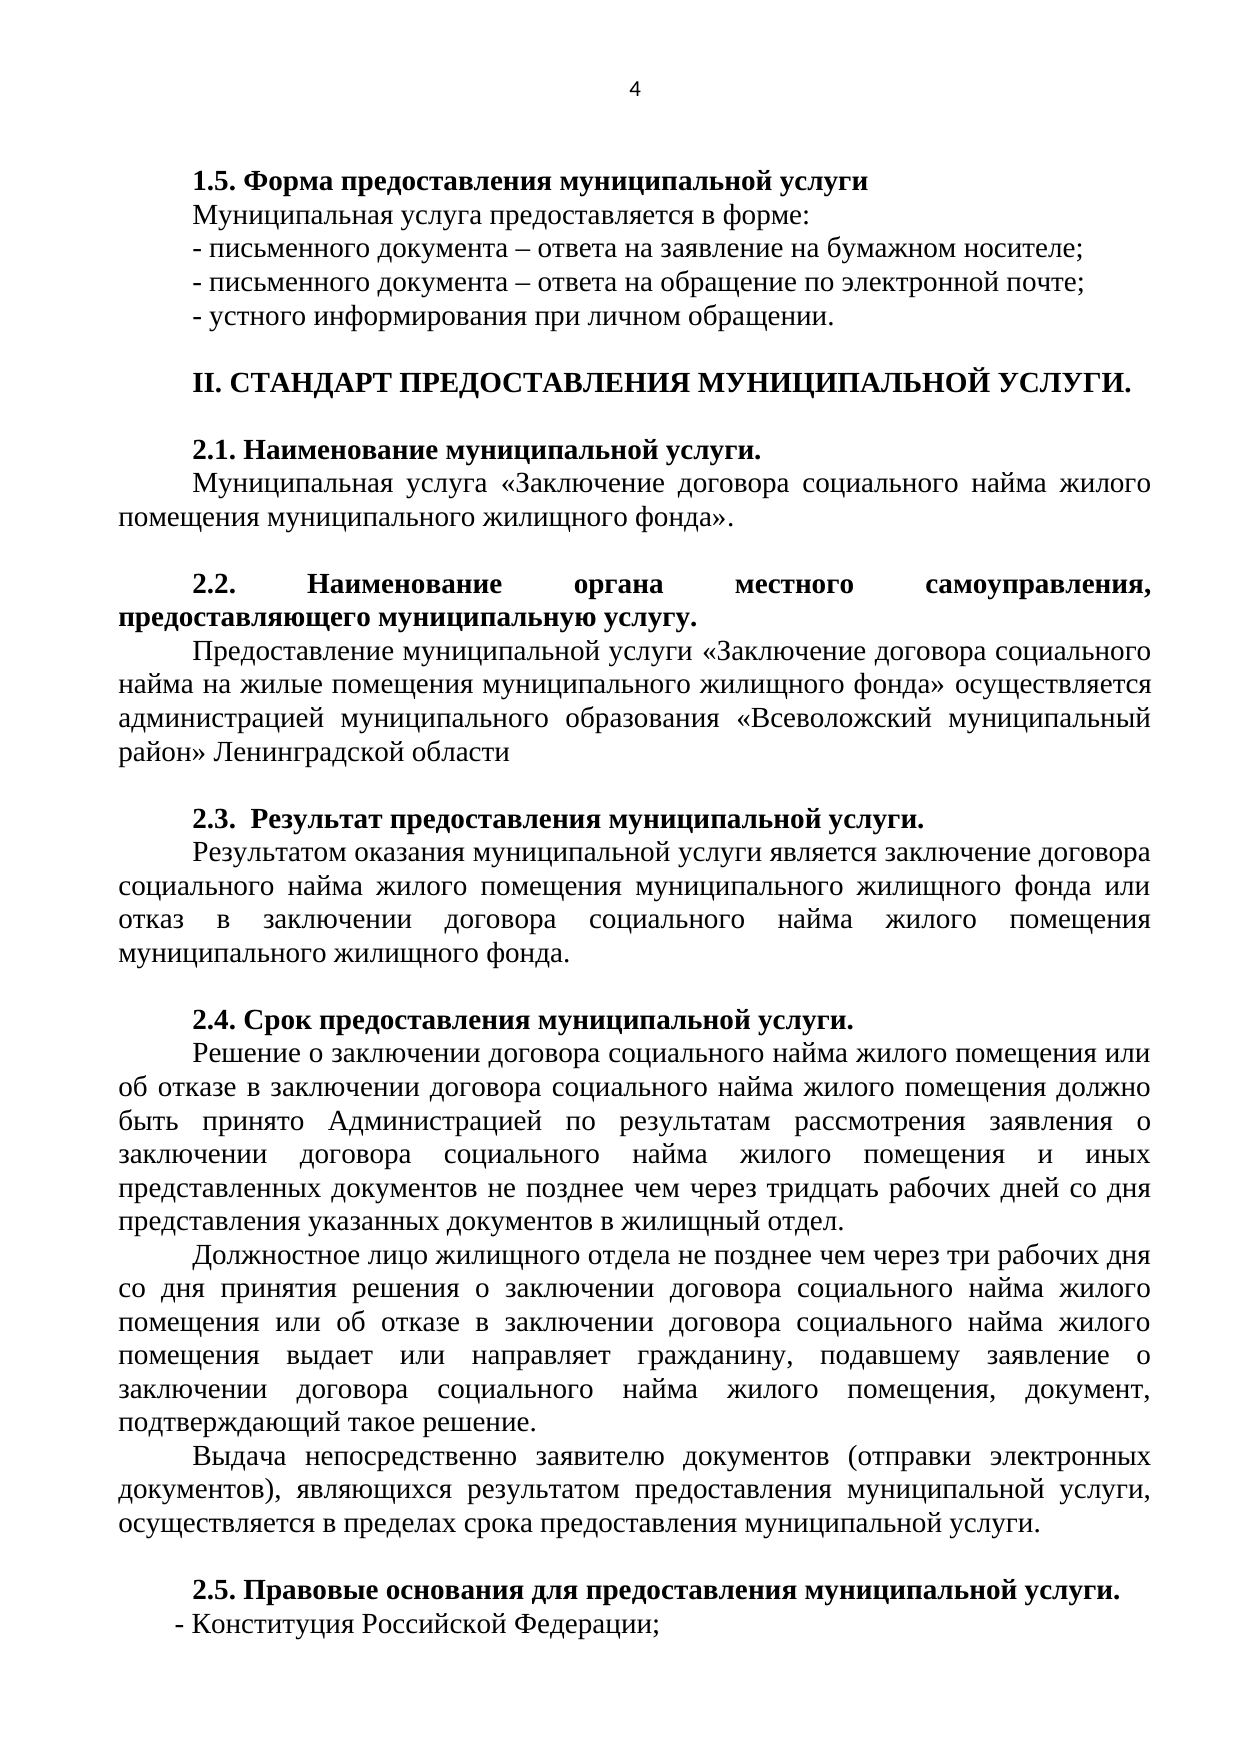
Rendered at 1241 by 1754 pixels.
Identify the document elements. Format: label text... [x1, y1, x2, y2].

text Муниципальная услуга предоставляется в форме: [118, 197, 1152, 231]
text 2.1. Наименование муниципальной услуги. [118, 432, 1152, 465]
text - письменного документа – ответа на обращение по электронной почте; [118, 264, 1152, 298]
text - Конституция Российской Федерации; [118, 1606, 1152, 1639]
text Предоставление муниципальной услуги «Заключение договора социального найма на жилые помещения муниципального жилищного фонда» осуществляется администрацией муниципального образования «Всеволожский муниципальный район» Ленинградской области [118, 633, 1152, 767]
text Результатом оказания муниципальной услуги является заключение договора социального найма жилого помещения муниципального жилищного фонда или отказ в заключении договора социального найма жилого помещения муниципального жилищного фонда. [118, 834, 1152, 968]
text - устного информирования при личном обращении. [118, 298, 1152, 331]
text 2.5. Правовые основания для предоставления муниципальной услуги. [118, 1572, 1152, 1606]
text Выдача непосредственно заявителю документов (отправки электронных документов), являющихся результатом предоставления муниципальной услуги, осуществляется в пределах срока предоставления муниципальной услуги. [118, 1438, 1152, 1539]
text 2.3. Результат предоставления муниципальной услуги. [118, 801, 1152, 834]
text Решение о заключении договора социального найма жилого помещения или об отказе в заключении договора социального найма жилого помещения должно быть принято Администрацией по результатам рассмотрения заявления о заключении договора социального найма жилого помещения и иных представленных документов не позднее чем через тридцать рабочих дней со дня представления указанных документов в жилищный отдел. [118, 1036, 1152, 1237]
text II. СТАНДАРТ ПРЕДОСТАВЛЕНИЯ МУНИЦИПАЛЬНОЙ УСЛУГИ. [118, 365, 1152, 398]
text 2.4. Срок предоставления муниципальной услуги. [118, 1002, 1152, 1036]
text 2.2. Наименование органа местного самоуправления, предоставляющего муниципальную услугу. [118, 566, 1152, 633]
text Должностное лицо жилищного отдела не позднее чем через три рабочих дня со дня принятия решения о заключении договора социального найма жилого помещения или об отказе в заключении договора социального найма жилого помещения выдает или направляет гражданину, подавшему заявление о заключении договора социального найма жилого помещения, документ, подтверждающий такое решение. [118, 1237, 1152, 1438]
text - письменного документа – ответа на заявление на бумажном носителе; [118, 231, 1152, 264]
text Муниципальная услуга «Заключение договора социального найма жилого помещения муниципального жилищного фонда». [118, 465, 1152, 532]
text 1.5. Форма предоставления муниципальной услуги [118, 163, 1152, 197]
